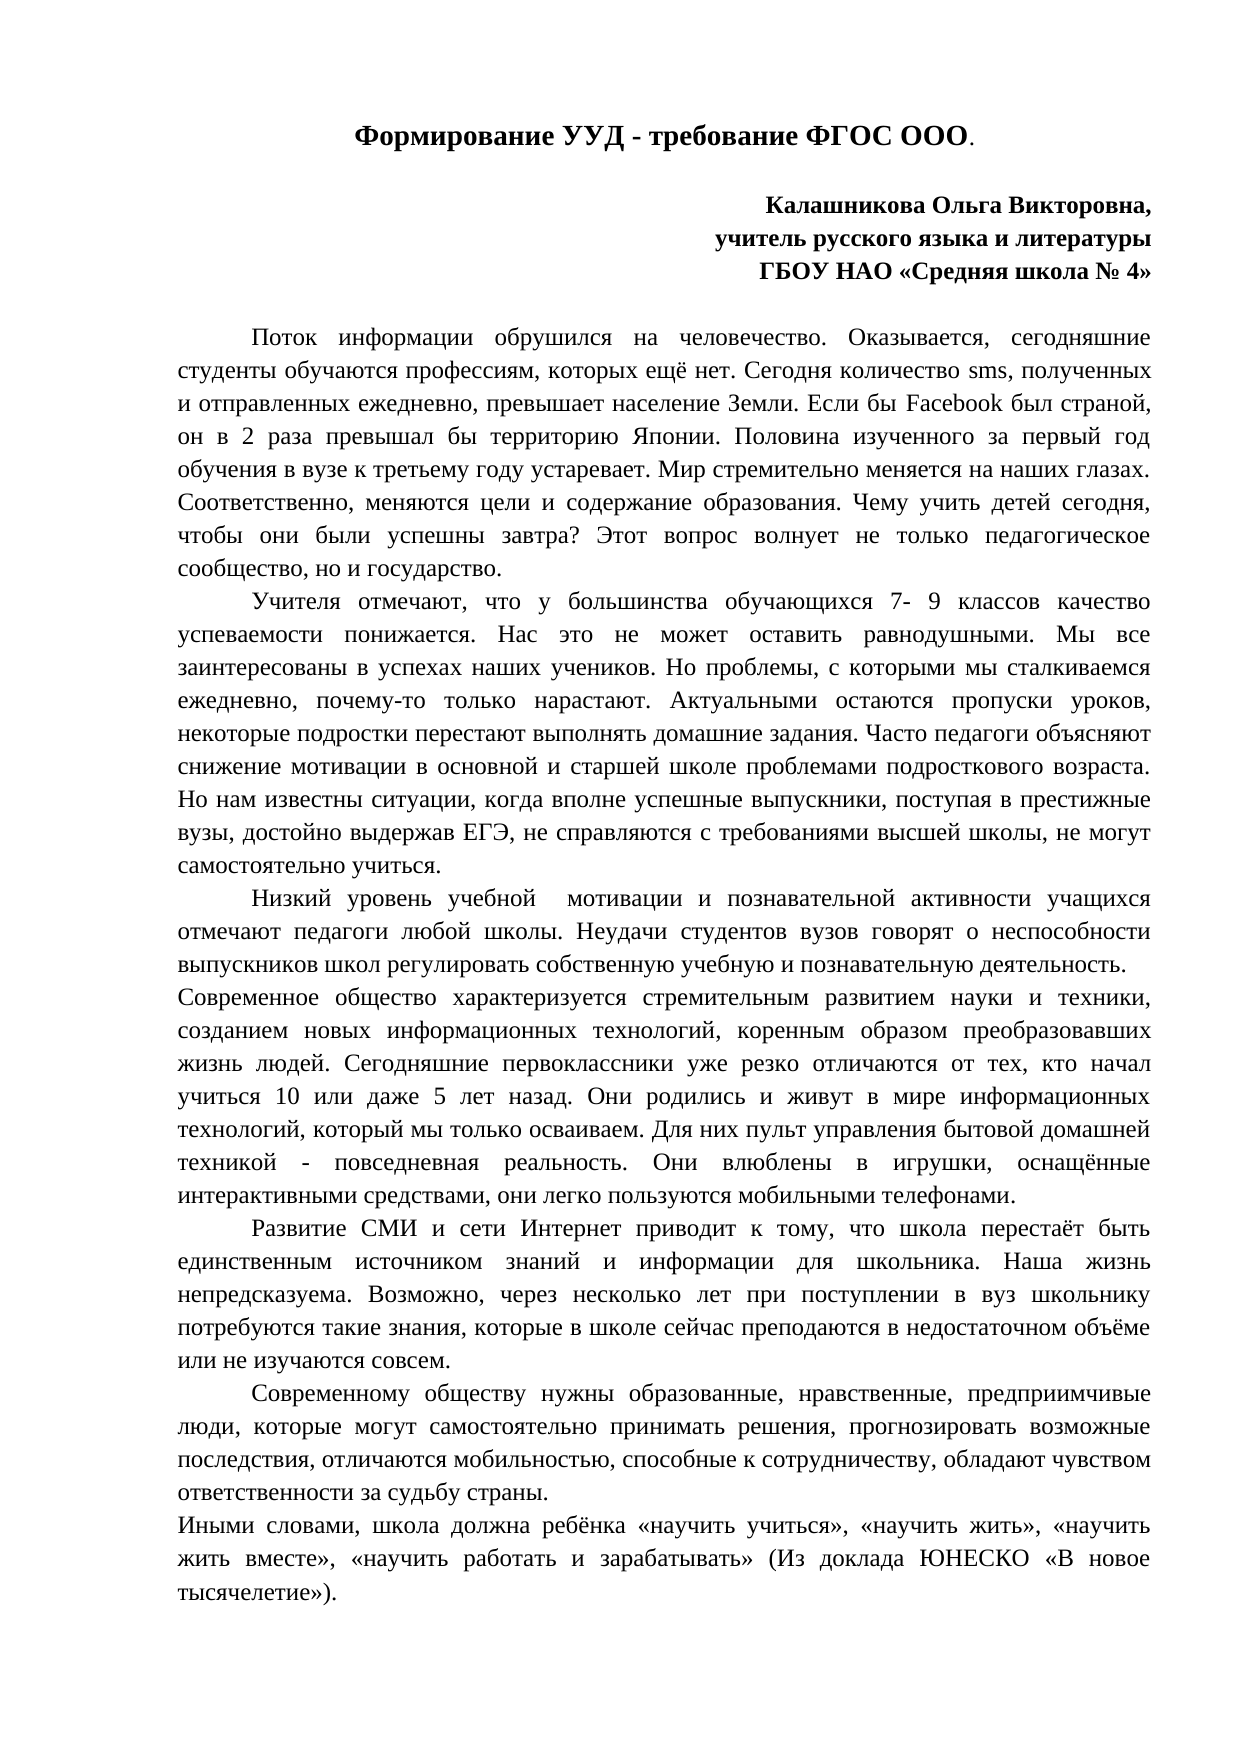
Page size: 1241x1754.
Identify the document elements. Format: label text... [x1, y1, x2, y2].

text Современному обществу нужны образованные, нравственные, предприимчивые люди, которые могут самостоятельно принимать решения, прогнозировать возможные последствия, отличаются мобильностью, способные к сотрудничеству, обладают чувством ответственности за судьбу страны. [177, 1378, 1152, 1506]
text Учителя отмечают, что у большинства обучающихся 7- 9 классов качество успеваемости понижается. Нас это не может оставить равнодушными. Мы все заинтересованы в успехах наших учеников. Но проблемы, с которыми мы сталкиваемся ежедневно, почему-то только нарастают. Актуальными остаются пропуски уроков, некоторые подростки перестают выполнять домашние задания. Часто педагоги объясняют снижение мотивации в основной и старшей школе проблемами подросткового возраста. Но нам известны ситуации, когда вполне успешные выпускники, поступая в престижные вузы, достойно выдержав ЕГЭ, не справляются с требованиями высшей школы, не могут самостоятельно учиться. [177, 586, 1152, 879]
text Формирование УУД - требование ФГОС ООО. [177, 118, 1152, 152]
text ГБОУ НАО «Средняя школа № 4» [177, 256, 1152, 284]
text Развитие СМИ и сети Интернет приводит к тому, что школа перестаёт быть единственным источником знаний и информации для школьника. Наша жизнь непредсказуема. Возможно, через несколько лет при поступлении в вуз школьнику потребуются такие знания, которые в школе сейчас преподаются в недостаточном объёме или не изучаются совсем. [177, 1213, 1152, 1374]
text Современное общество характеризуется стремительным развитием науки и техники, созданием новых информационных технологий, коренным образом преобразовавших жизнь людей. Сегодняшние первоклассники уже резко отличаются от тех, кто начал учиться 10 или даже 5 лет назад. Они родились и живут в мире информационных технологий, который мы только осваиваем. Для них пульт управления бытовой домашней техникой - повседневная реальность. Они влюблены в игрушки, оснащённые интерактивными средствами, они легко пользуются мобильными телефонами. [177, 982, 1152, 1209]
text Низкий уровень учебной мотивации и познавательной активности учащихся отмечают педагоги любой школы. Неудачи студентов вузов говорят о неспособности выпускников школ регулировать собственную учебную и познавательную деятельность. [177, 883, 1152, 978]
text Иными словами, школа должна ребёнка «научить учиться», «научить жить», «научить жить вместе», «научить работать и зарабатывать» (Из доклада ЮНЕСКО «В новое тысячелетие»). [177, 1511, 1152, 1605]
text учитель русского языка и литературы [177, 223, 1152, 251]
text Калашникова Ольга Викторовна, [177, 190, 1152, 218]
text Поток информации обрушился на человечество. Оказывается, сегодняшние студенты обучаются профессиям, которых ещё нет. Сегодня количество sms, полученных и отправленных ежедневно, превышает население Земли. Если бы Facebook был страной, он в 2 раза превышал бы территорию Японии. Половина изученного за первый год обучения в вузе к третьему году устаревает. Мир стремительно меняется на наших глазах. Соответственно, меняются цели и содержание образования. Чему учить детей сегодня, чтобы они были успешны завтра? Этот вопрос волнует не только педагогическое сообщество, но и государство. [177, 322, 1152, 582]
